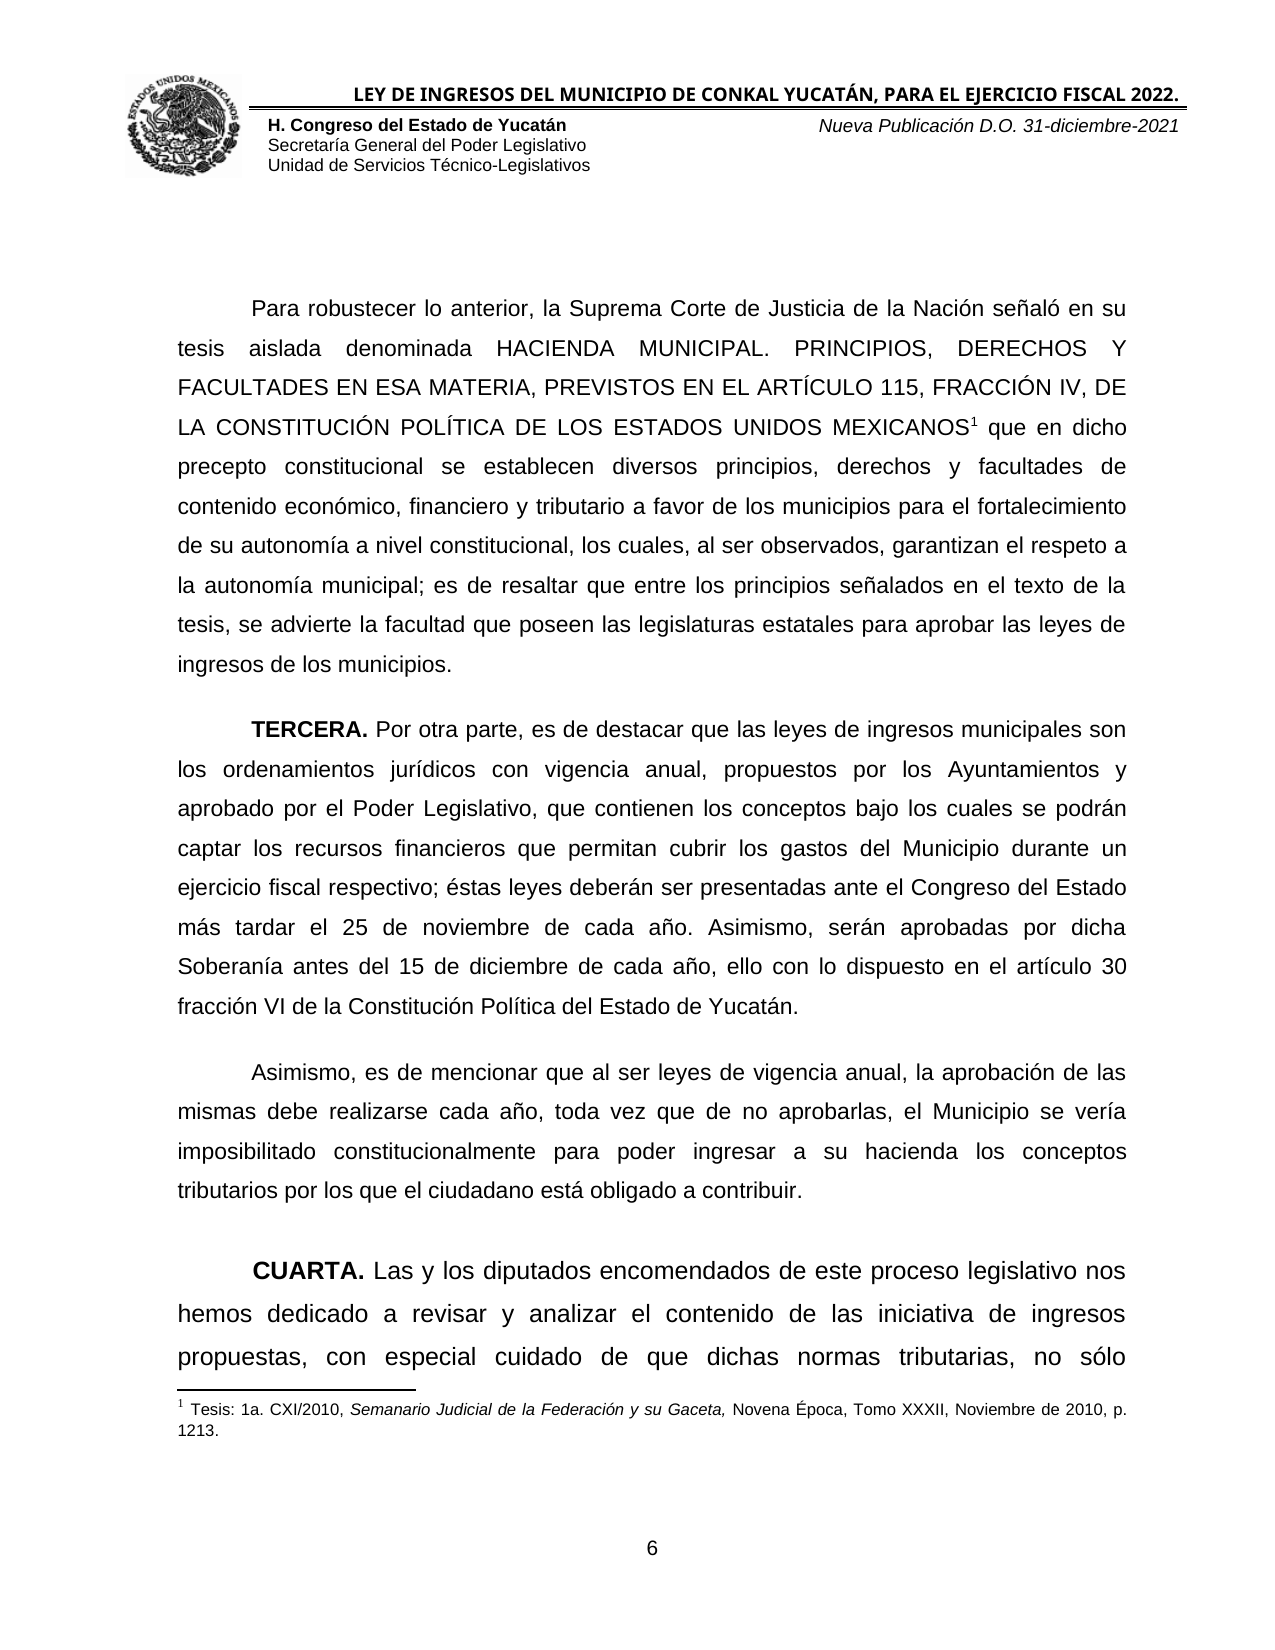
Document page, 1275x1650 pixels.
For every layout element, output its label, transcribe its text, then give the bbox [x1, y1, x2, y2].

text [177, 1256, 1127, 1371]
text TERCERA. Por otra parte, es de destacar que las leyes de ingresos municipales son los ordenamientos jurídicos con vigencia anual, propuestos por los Ayuntamientos y aprobado por el Poder Legislativo, que contienen los conceptos bajo los cuales se podrán captar los recursos financieros que permitan cubrir los gastos del Municipio durante un ejercicio fiscal respectivo; éstas leyes deberán ser presentadas ante el Congreso del Estado más tardar el 25 de noviembre de cada año. Asimismo, serán aprobadas por dicha Soberanía antes del 15 de diciembre de cada año, ello con lo dispuesto en el artículo 30 fracción VI de la Constitución Política del Estado de Yucatán. [177, 716, 1127, 1019]
text Asimismo, es de mencionar que al ser leyes de vigencia anual, la aprobación de las mismas debe realizarse cada año, toda vez que de no aprobarlas, el Municipio se vería imposibilitado constitucionalmente para poder ingresar a su hacienda los conceptos tributarios por los que el ciudadano está obligado a contribuir. [177, 1059, 1127, 1203]
text Para robustecer lo anterior, la Suprema Corte de Justicia de la Nación señaló en su tesis aislada denominada HACIENDA MUNICIPAL. PRINCIPIOS, DERECHOS Y FACULTADES EN ESA MATERIA, PREVISTOS EN EL ARTÍCULO 115, FRACCIÓN IV, DE LA CONSTITUCIÓN POLÍTICA DE LOS ESTADOS UNIDOS MEXICANOS que en dicho precepto constitucional se establecen diversos principios, derechos y facultades de contenido económico, financiero y tributario a favor de los municipios para el fortalecimiento de su autonomía a nivel constitucional, los cuales, al ser observados, garantizan el respeto a la autonomía municipal; es de resaltar que entre los principios señalados en el texto de la tesis, se advierte la facultad que poseen las legislaturas estatales para aprobar las leyes de ingresos de los municipios. [177, 295, 1127, 677]
